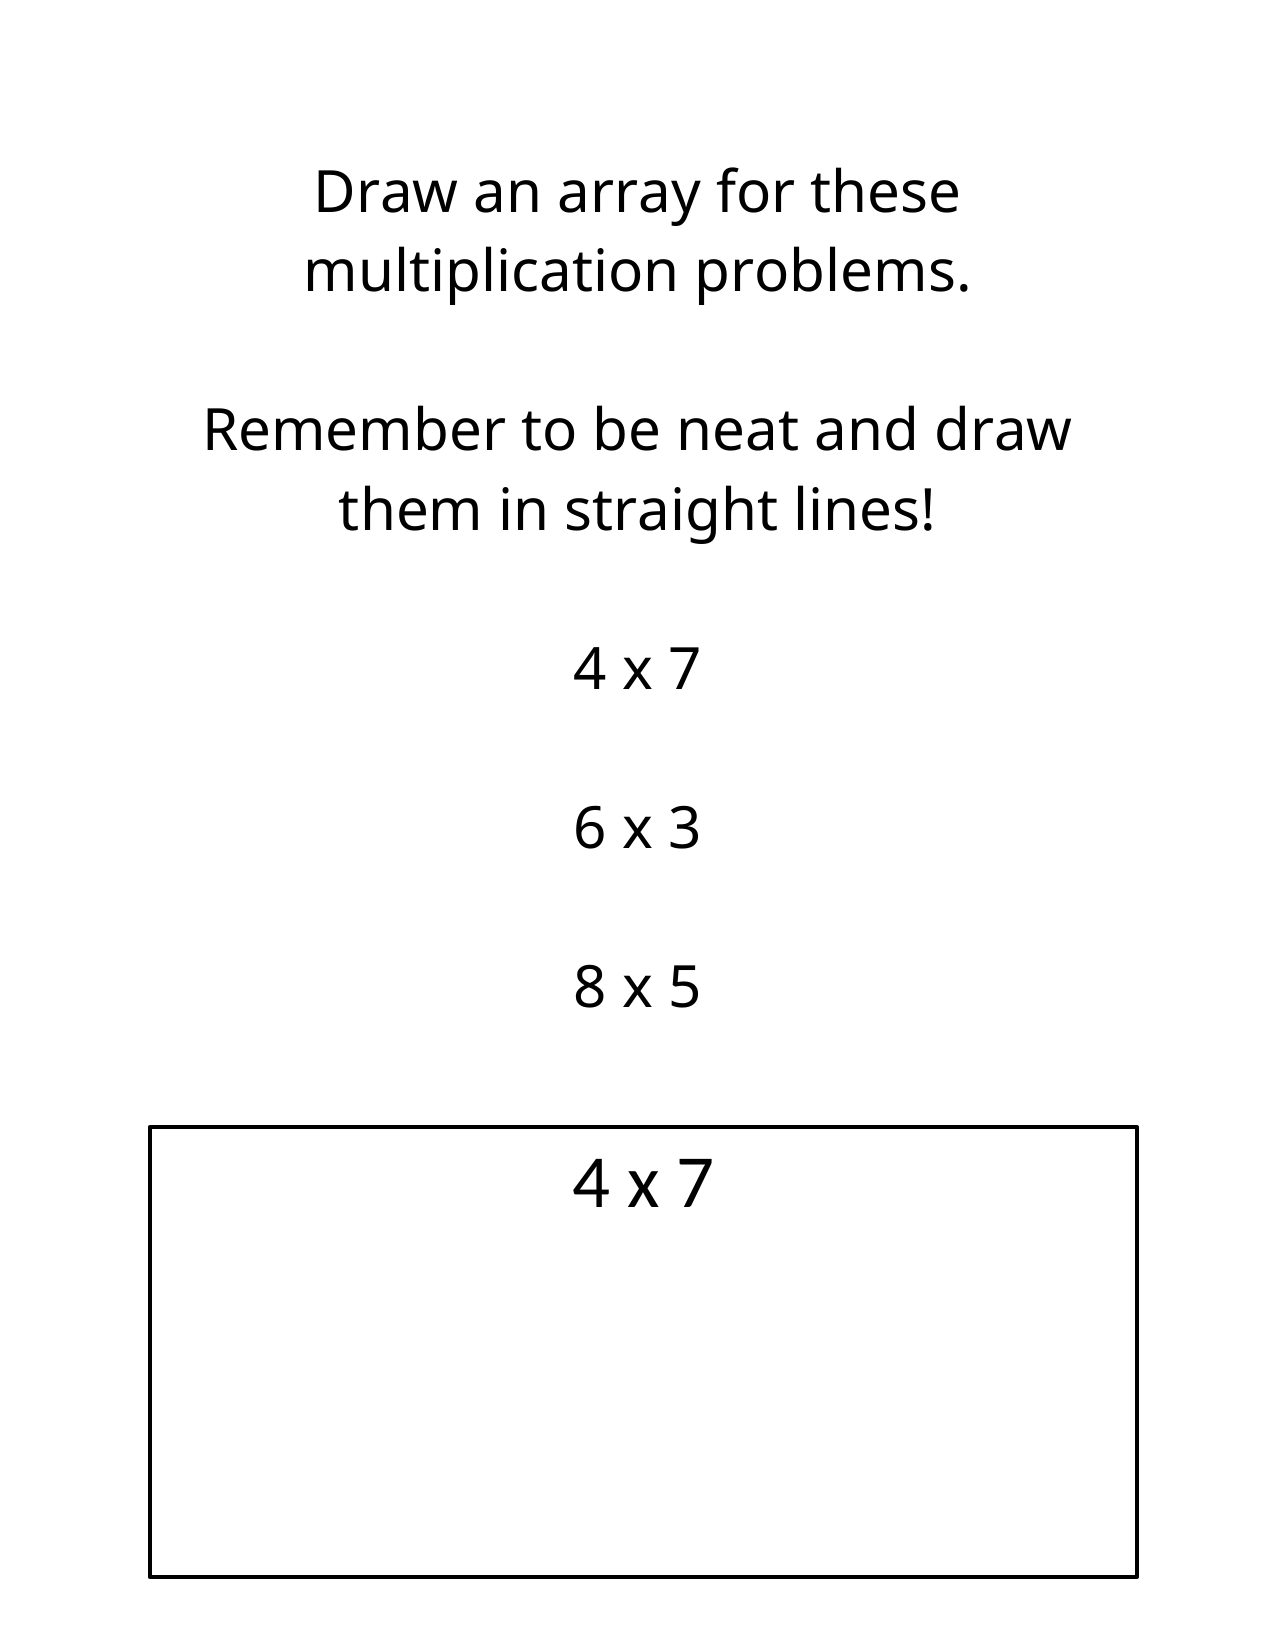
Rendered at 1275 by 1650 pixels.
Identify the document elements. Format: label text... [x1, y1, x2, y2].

text 8 x 5 [150, 945, 1125, 1024]
text Draw an array for these multiplication problems. [150, 150, 1125, 309]
text Remember to be neat and draw them in straight lines! [150, 388, 1125, 547]
text 4 x 7 [150, 627, 1125, 706]
text 6 x 3 [150, 786, 1125, 865]
